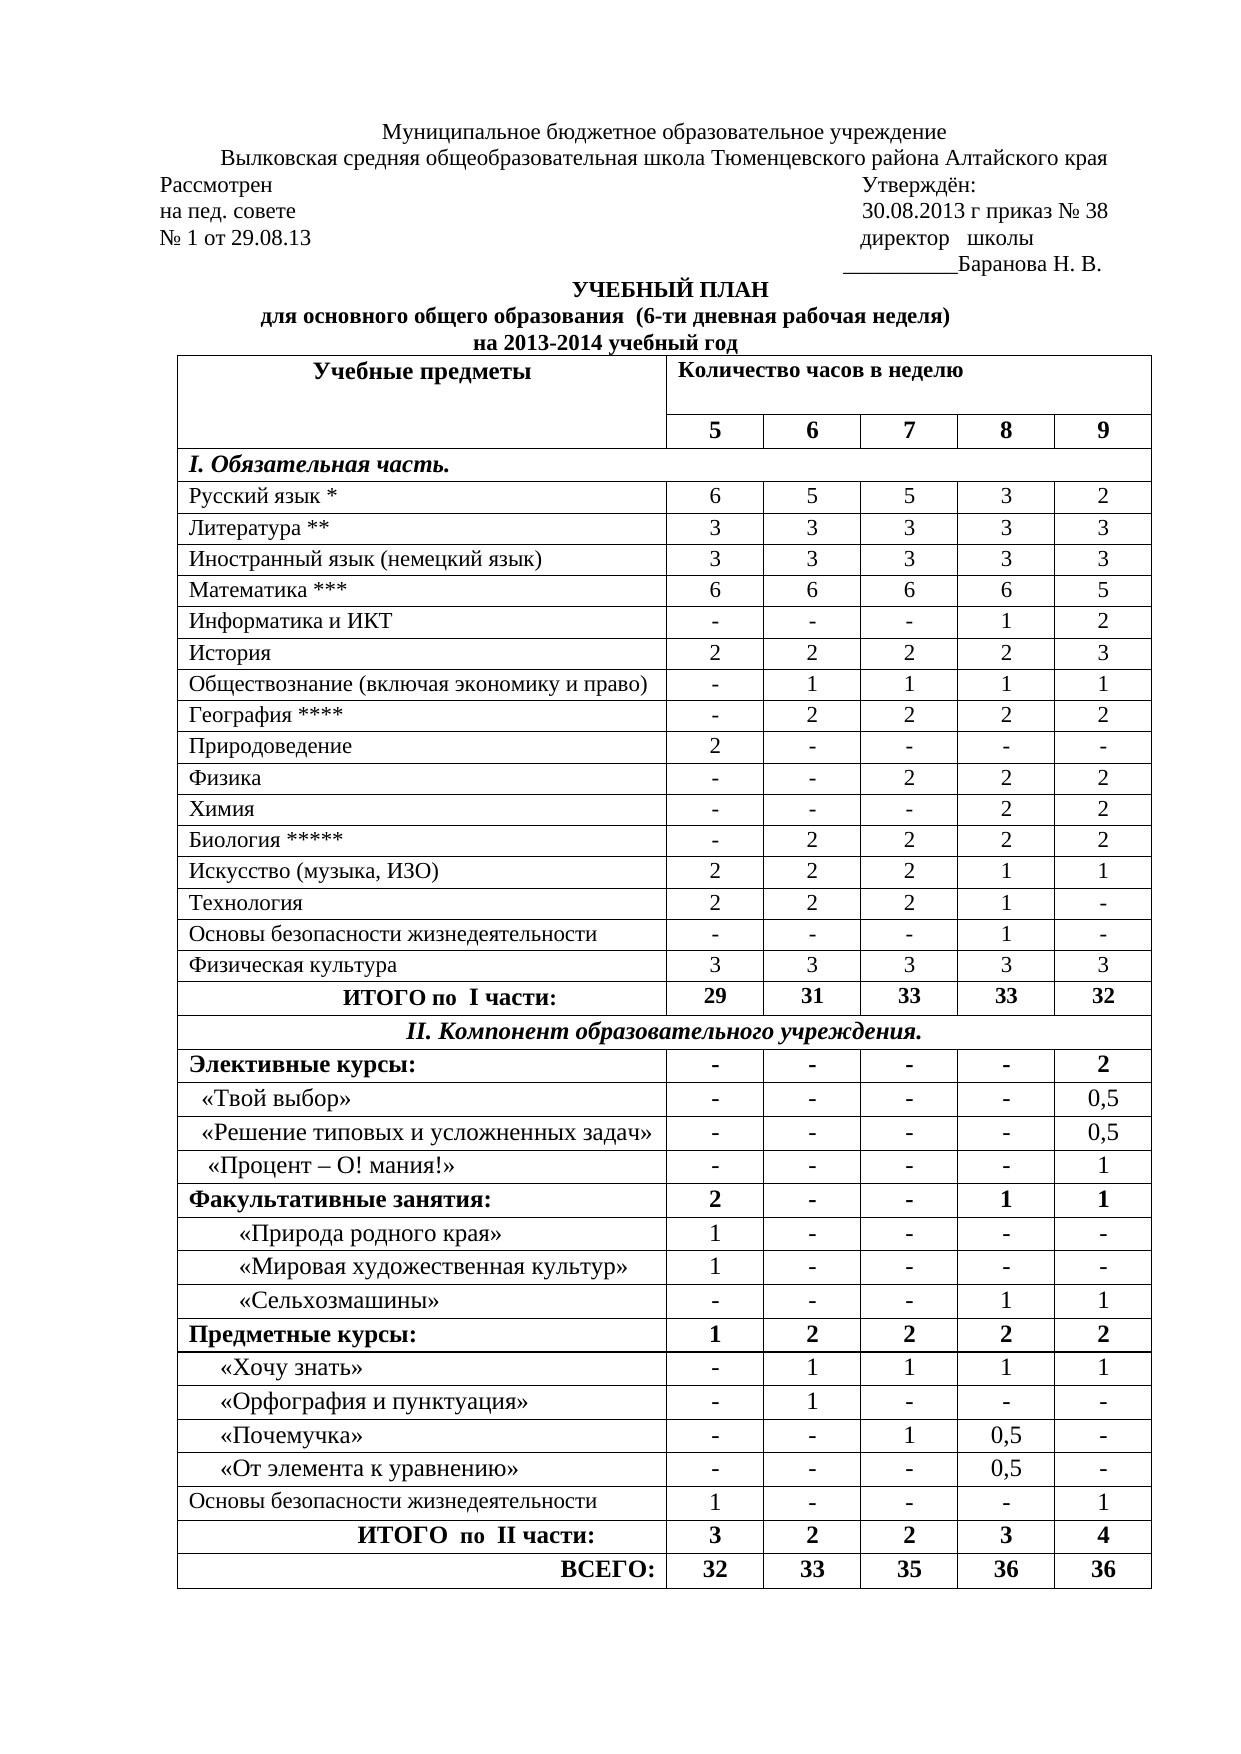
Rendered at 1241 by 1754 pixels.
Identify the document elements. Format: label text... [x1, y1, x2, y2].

table_cell 1 [667, 1251, 763, 1284]
table_cell 1 [958, 1285, 1054, 1318]
table_cell «От элемента к уравнению» [178, 1453, 666, 1486]
table_cell 36 [1055, 1554, 1151, 1588]
table_cell - [958, 1083, 1054, 1116]
table_cell 3 [861, 545, 957, 575]
table_cell 3 [1055, 639, 1151, 669]
table_cell 2 [764, 1319, 860, 1351]
table_cell 1 [861, 1353, 957, 1385]
table_cell 1 [958, 1184, 1054, 1217]
table_cell - [764, 1251, 860, 1284]
table_cell Природоведение [178, 732, 666, 762]
table_cell 33 [764, 1554, 860, 1588]
table_cell 5 [764, 482, 860, 512]
table_cell 2 [667, 639, 763, 669]
table_cell «Природа родного края» [178, 1218, 666, 1250]
table_cell - [861, 1285, 957, 1318]
table_cell 31 [764, 982, 860, 1015]
table_cell 3 [764, 545, 860, 575]
table_cell - [764, 1420, 860, 1452]
table_cell - [861, 1184, 957, 1217]
table_cell - [861, 1453, 957, 1486]
table_cell - [1055, 1251, 1151, 1284]
table_cell Биология ***** [178, 826, 666, 856]
table_cell - [667, 1050, 763, 1082]
table_cell 2 [667, 1184, 763, 1217]
table_cell - [1055, 732, 1151, 762]
table_cell 6 [764, 415, 860, 448]
table_cell 0,5 [1055, 1117, 1151, 1149]
table_cell - [958, 732, 1054, 762]
table_cell - [764, 1184, 860, 1217]
text Муниципальное бюджетное образовательное учреждение [177, 118, 1152, 144]
table_cell - [861, 1151, 957, 1183]
table_cell - [667, 1151, 763, 1183]
table_cell 3 [667, 951, 763, 981]
table_cell 32 [1055, 982, 1151, 1015]
table_cell 2 [861, 826, 957, 856]
table_cell «Процент – О! мания!» [178, 1151, 666, 1183]
table_cell 3 [958, 951, 1054, 981]
table_cell - [861, 795, 957, 825]
table_cell 2 [1055, 764, 1151, 794]
table_cell 1 [958, 1353, 1054, 1385]
table_cell Иностранный язык (немецкий язык) [178, 545, 666, 575]
table_cell 1 [861, 670, 957, 700]
table_cell - [958, 1151, 1054, 1183]
table_cell 2 [1055, 701, 1151, 731]
table_cell 1 [958, 670, 1054, 700]
table_cell «Орфография и пунктуация» [178, 1386, 666, 1419]
table_cell - [861, 1218, 957, 1250]
table_cell 1 [861, 1420, 957, 1452]
table_cell - [861, 1487, 957, 1519]
table_header Учебные предметы [178, 356, 666, 448]
table_cell «Решение типовых и усложненных задач» [178, 1117, 666, 1149]
table_cell 1 [764, 1386, 860, 1419]
table_cell 2 [861, 701, 957, 731]
table_cell 6 [667, 482, 763, 512]
table_cell - [667, 1453, 763, 1486]
table_cell Физика [178, 764, 666, 794]
table_cell - [764, 764, 860, 794]
table_cell 6 [764, 576, 860, 606]
table_cell 0,5 [958, 1420, 1054, 1452]
table_cell - [861, 607, 957, 637]
table_cell 35 [861, 1554, 957, 1588]
table_cell 2 [764, 1521, 860, 1553]
table_cell 2 [1055, 607, 1151, 637]
table_cell - [1055, 1386, 1151, 1419]
table_cell «Твой выбор» [178, 1083, 666, 1116]
table_cell - [1055, 1420, 1151, 1452]
table_cell II. Компонент образовательного учреждения. [178, 1016, 1151, 1048]
table_cell - [667, 1386, 763, 1419]
table_cell Основы безопасности жизнедеятельности [178, 920, 666, 950]
table_cell 2 [861, 639, 957, 669]
table_cell Технология [178, 889, 666, 919]
table_cell - [958, 1218, 1054, 1250]
table_cell Информатика и ИКТ [178, 607, 666, 637]
table_cell - [764, 607, 860, 637]
table_cell 2 [667, 732, 763, 762]
table_cell 3 [958, 1521, 1054, 1553]
table_cell 1 [1055, 1184, 1151, 1217]
table_cell 2 [764, 639, 860, 669]
table_cell 3 [958, 545, 1054, 575]
table_cell 2 [764, 701, 860, 731]
table_cell 3 [861, 514, 957, 544]
table_cell - [667, 795, 763, 825]
table_cell 2 [764, 826, 860, 856]
table_cell 3 [667, 1521, 763, 1553]
table_cell - [764, 1050, 860, 1082]
table_cell - [667, 1353, 763, 1385]
table_cell 6 [958, 576, 1054, 606]
table_cell - [667, 607, 763, 637]
text на 2013-2014 учебный год [177, 329, 1033, 355]
table_cell - [667, 670, 763, 700]
table_cell 1 [1055, 1151, 1151, 1183]
table_cell - [764, 1117, 860, 1149]
table_cell 36 [958, 1554, 1054, 1588]
table_cell 2 [1055, 482, 1151, 512]
table_cell - [1055, 889, 1151, 919]
table_cell 2 [958, 1319, 1054, 1351]
table_cell - [764, 732, 860, 762]
table_cell 3 [958, 514, 1054, 544]
table_cell Литература ** [178, 514, 666, 544]
table_cell - [764, 1487, 860, 1519]
table_cell - [764, 1218, 860, 1250]
table_cell - [861, 920, 957, 950]
table_cell 3 [667, 514, 763, 544]
table_cell - [667, 1420, 763, 1452]
table_cell 2 [667, 889, 763, 919]
table_cell - [667, 764, 763, 794]
table_cell - [958, 1251, 1054, 1284]
text для основного общего образования (6-ти дневная рабочая неделя) [177, 303, 1033, 329]
table_cell 1 [958, 857, 1054, 887]
text на пед. совете 30.08.2013 г приказ № 38 [159, 197, 1152, 223]
table_cell 32 [667, 1554, 763, 1588]
table_cell 1 [958, 889, 1054, 919]
table_cell - [667, 1117, 763, 1149]
table_cell ИТОГО по II части: [178, 1521, 666, 1553]
table_cell 2 [667, 857, 763, 887]
table_cell «Почемучка» [178, 1420, 666, 1452]
table_cell 2 [1055, 795, 1151, 825]
table_cell Физическая культура [178, 951, 666, 981]
table_cell - [861, 1083, 957, 1116]
table_cell 3 [1055, 514, 1151, 544]
table_cell Русский язык * [178, 482, 666, 512]
table_cell - [861, 1251, 957, 1284]
table_header Количество часов в неделю [667, 356, 1151, 414]
table_cell 2 [958, 826, 1054, 856]
table_cell - [958, 1117, 1054, 1149]
table_cell 1 [1055, 1285, 1151, 1318]
table_cell 6 [861, 576, 957, 606]
table_cell Элективные курсы: [178, 1050, 666, 1082]
table_cell 5 [667, 415, 763, 448]
table_cell 1 [958, 920, 1054, 950]
table_cell 1 [764, 1353, 860, 1385]
table_cell 1 [958, 607, 1054, 637]
table_cell - [667, 701, 763, 731]
table_cell 0,5 [958, 1453, 1054, 1486]
table_cell 2 [1055, 826, 1151, 856]
table_cell 2 [1055, 1319, 1151, 1351]
table_cell - [1055, 920, 1151, 950]
table_cell 33 [861, 982, 957, 1015]
table_cell 3 [667, 545, 763, 575]
table_cell - [667, 920, 763, 950]
table_cell - [764, 1285, 860, 1318]
text Вылковская средняя общеобразовательная школа Тюменцевского района Алтайского края [177, 144, 1152, 171]
table_cell 1 [764, 670, 860, 700]
text № 1 от 29.08.13 директор школы [148, 223, 1152, 250]
table_cell «Сельхозмашины» [178, 1285, 666, 1318]
table_cell География **** [178, 701, 666, 731]
table_cell «Хочу знать» [178, 1353, 666, 1385]
table_cell 3 [1055, 951, 1151, 981]
table_cell - [764, 1151, 860, 1183]
table_cell - [861, 1117, 957, 1149]
table_cell Обществознание (включая экономику и право) [178, 670, 666, 700]
table_cell - [861, 1050, 957, 1082]
table_cell - [764, 920, 860, 950]
table_cell 1 [667, 1218, 763, 1250]
table_cell 33 [958, 982, 1054, 1015]
table_cell 2 [958, 764, 1054, 794]
table_cell 3 [861, 951, 957, 981]
table_cell 3 [764, 514, 860, 544]
table_cell 0,5 [1055, 1083, 1151, 1116]
table_cell - [861, 732, 957, 762]
table_cell 2 [861, 857, 957, 887]
table_cell 2 [958, 795, 1054, 825]
table_cell Математика *** [178, 576, 666, 606]
table_cell 1 [667, 1319, 763, 1351]
text УЧЕБНЫЙ ПЛАН [177, 276, 1152, 303]
table_cell 2 [958, 639, 1054, 669]
table_cell ИТОГО по I части: [178, 982, 666, 1015]
table_cell - [667, 1285, 763, 1318]
table_cell - [1055, 1453, 1151, 1486]
table_cell 7 [861, 415, 957, 448]
table_cell ВСЕГО: [178, 1554, 666, 1588]
table_cell 2 [958, 701, 1054, 731]
table_cell Факультативные занятия: [178, 1184, 666, 1217]
table_cell Химия [178, 795, 666, 825]
table_cell - [861, 1386, 957, 1419]
table_cell Предметные курсы: [178, 1319, 666, 1351]
table_cell 8 [958, 415, 1054, 448]
table_cell Искусство (музыка, ИЗО) [178, 857, 666, 887]
table_cell - [764, 1083, 860, 1116]
text __________Баранова Н. В. [177, 250, 1152, 276]
table_cell 2 [861, 1319, 957, 1351]
table_cell - [764, 1453, 860, 1486]
table_cell История [178, 639, 666, 669]
table_cell 1 [1055, 857, 1151, 887]
table_cell 1 [1055, 1487, 1151, 1519]
table_cell 2 [861, 889, 957, 919]
table_cell 1 [1055, 670, 1151, 700]
table_cell I. Обязательная часть. [178, 449, 1151, 481]
table_cell 2 [764, 857, 860, 887]
table_cell 4 [1055, 1521, 1151, 1553]
table_cell 3 [764, 951, 860, 981]
table_cell Основы безопасности жизнедеятельности [178, 1487, 666, 1519]
table_cell 29 [667, 982, 763, 1015]
table_cell 6 [667, 576, 763, 606]
table_cell 3 [1055, 545, 1151, 575]
table_cell - [667, 1083, 763, 1116]
table_cell - [667, 826, 763, 856]
table_cell 9 [1055, 415, 1151, 448]
table_cell 2 [861, 764, 957, 794]
table_cell 2 [861, 1521, 957, 1553]
table_cell - [1055, 1218, 1151, 1250]
table_cell 2 [764, 889, 860, 919]
table_cell - [958, 1386, 1054, 1419]
table_cell 5 [861, 482, 957, 512]
table_cell 1 [1055, 1353, 1151, 1385]
table_cell «Мировая художественная культур» [178, 1251, 666, 1284]
table_cell 1 [667, 1487, 763, 1519]
text Рассмотрен Утверждён: [159, 171, 1152, 197]
table_cell 5 [1055, 576, 1151, 606]
table_cell 2 [1055, 1050, 1151, 1082]
table_cell - [958, 1487, 1054, 1519]
table_cell - [958, 1050, 1054, 1082]
table_cell - [764, 795, 860, 825]
table_cell 3 [958, 482, 1054, 512]
